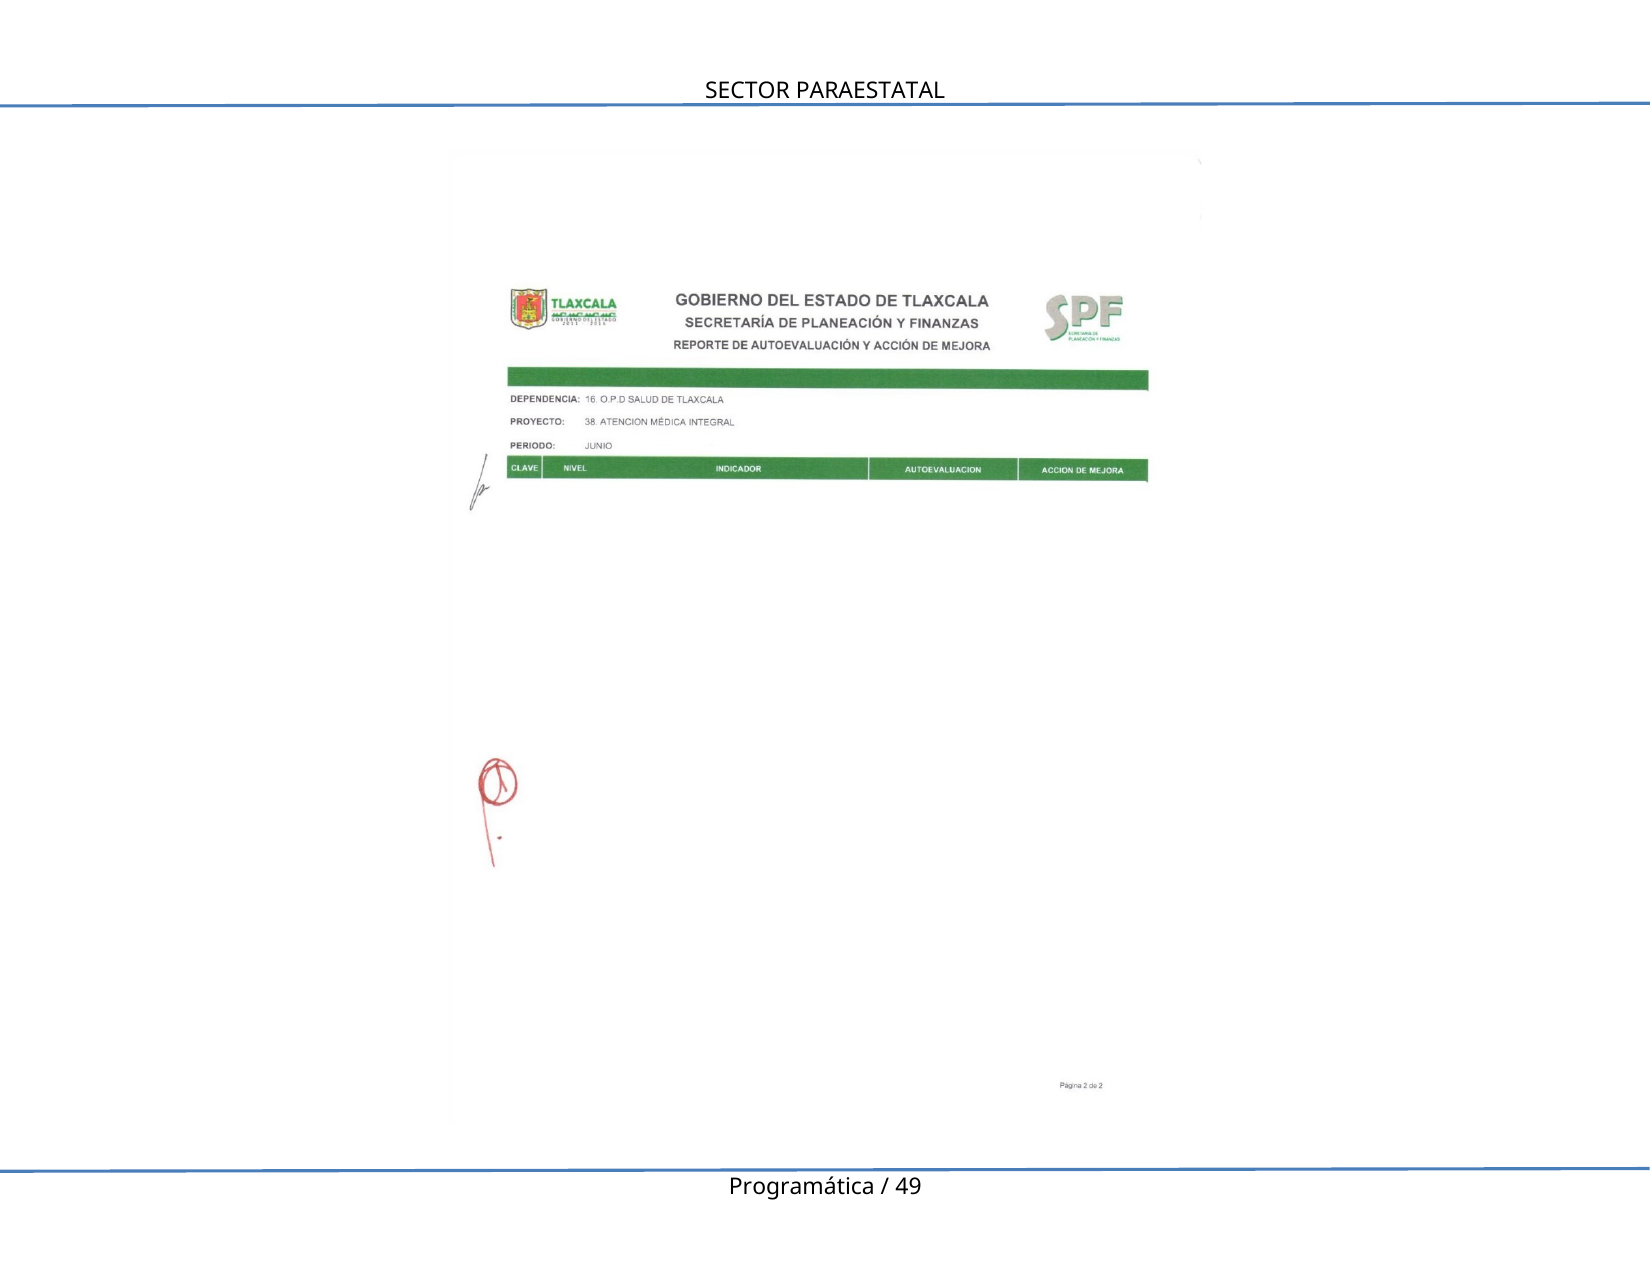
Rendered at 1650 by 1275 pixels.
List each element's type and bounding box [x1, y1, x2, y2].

picture [448, 150, 1202, 1125]
